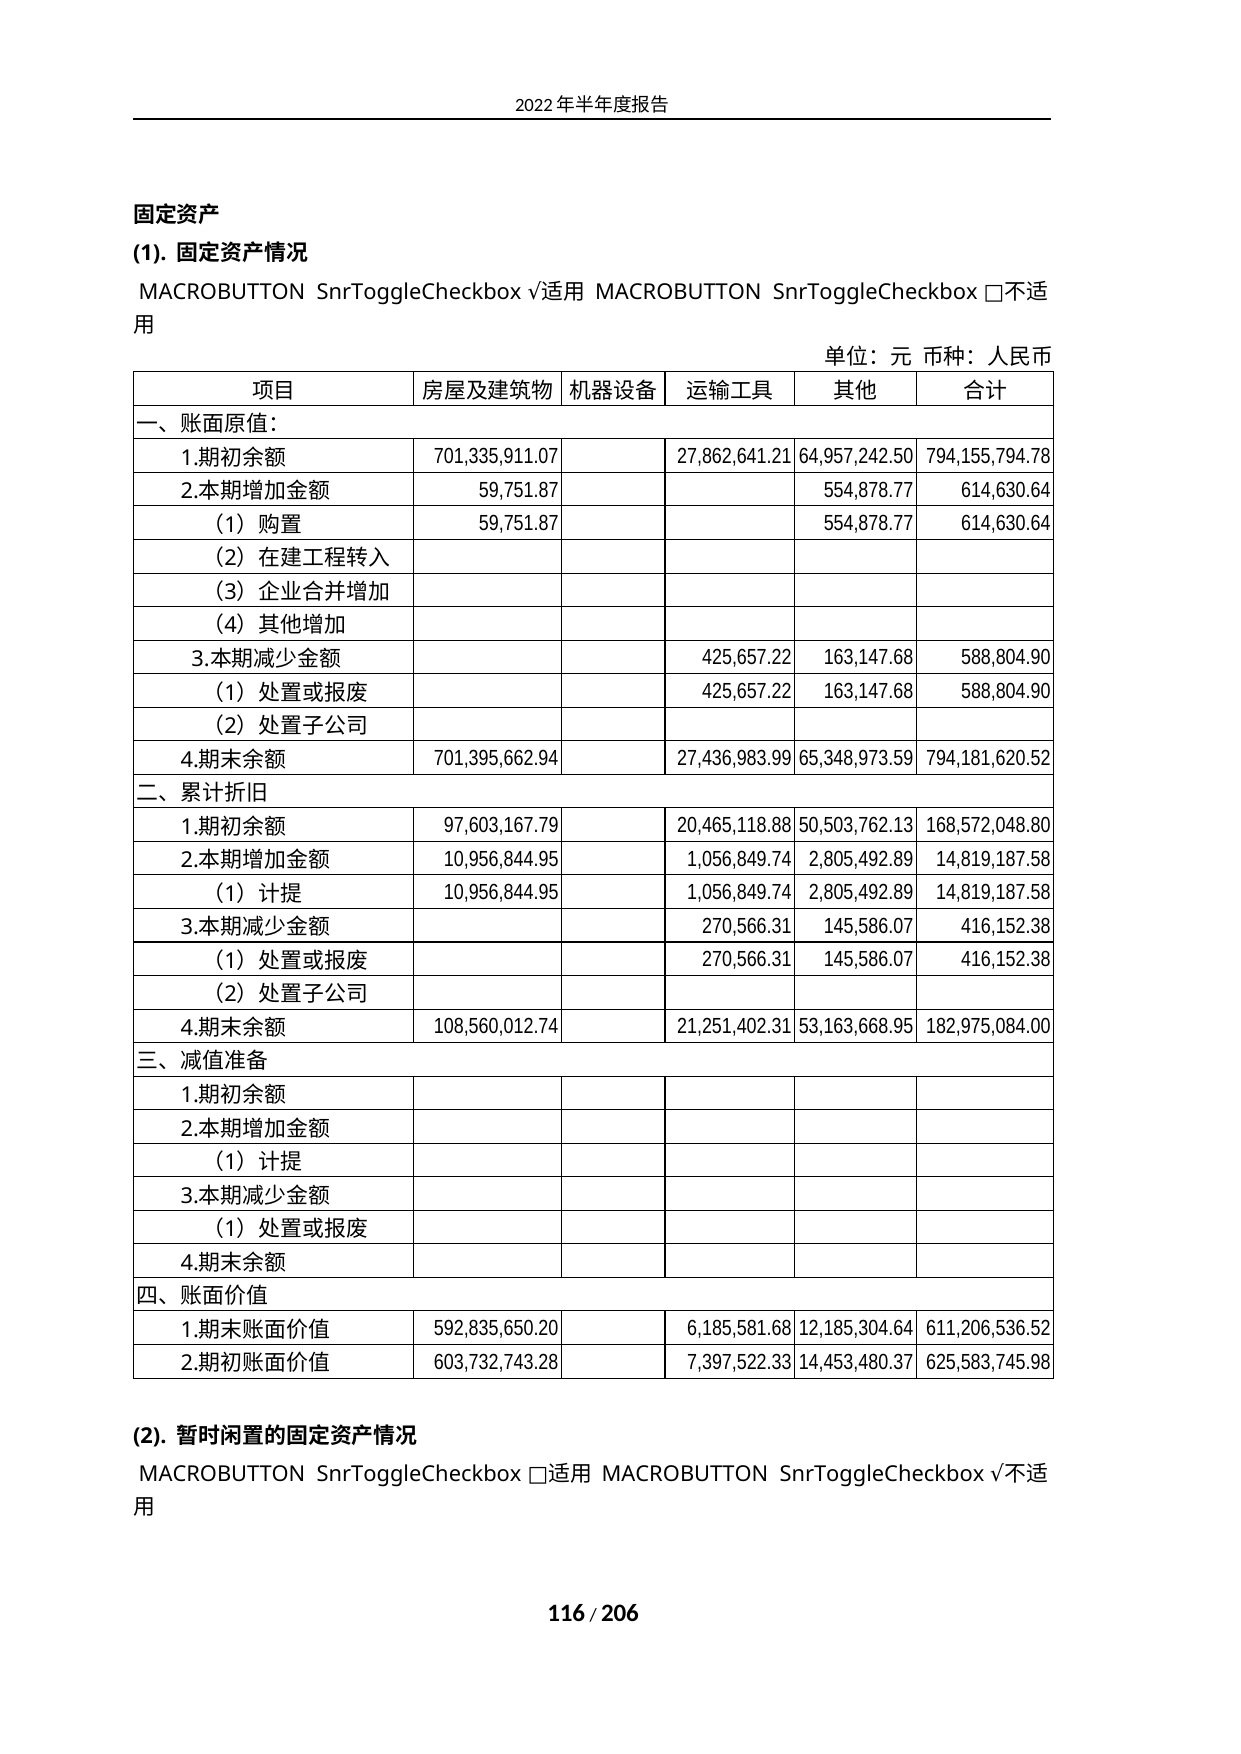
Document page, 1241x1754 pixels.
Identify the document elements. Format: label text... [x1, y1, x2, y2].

text 固定资产 [133, 196, 1053, 229]
